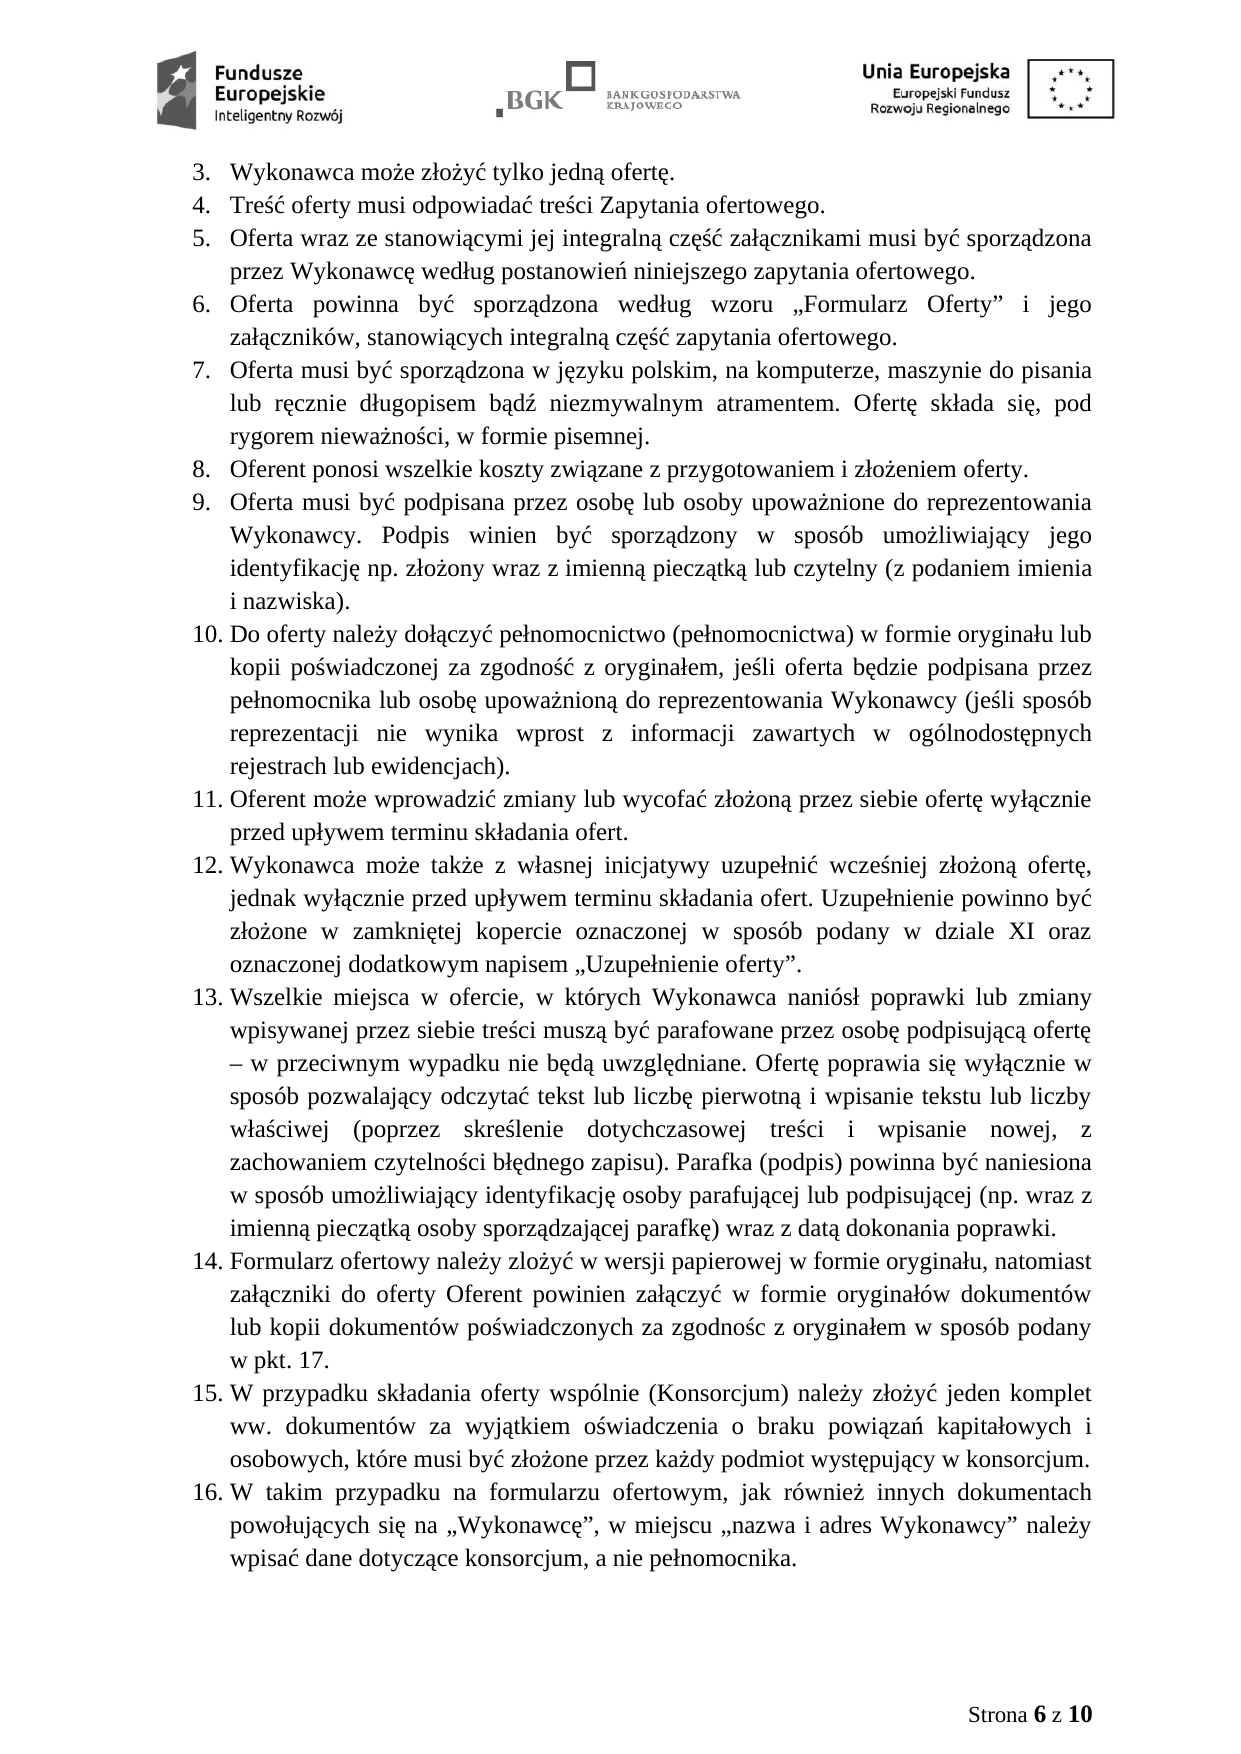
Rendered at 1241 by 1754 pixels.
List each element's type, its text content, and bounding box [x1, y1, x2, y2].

list Oferta musi być podpisana przez osobę lub osoby upoważnione do reprezentowania Wykonawcy. Podpis winien być sporządzony w sposób umożliwiający jego identyfikację np. złożony wraz z imienną pieczątką lub czytelny (z podaniem imienia i nazwiska). [192, 487, 1093, 615]
list W takim przypadku na formularzu ofertowym, jak również innych dokumentach powołujących się na „Wykonawcę”, w miejscu „nazwa i adres Wykonawcy” należy wpisać dane dotyczące konsorcjum, a nie pełnomocnika. [192, 1477, 1093, 1572]
list Oferta powinna być sporządzona według wzoru „Formularz Oferty” i jego załączników, stanowiących integralną część zapytania ofertowego. [192, 289, 1093, 351]
list Oferent ponosi wszelkie koszty związane z przygotowaniem i złożeniem oferty. [192, 454, 1093, 483]
picture [147, 26, 1117, 157]
list Wykonawca może złożyć tylko jedną ofertę. [192, 157, 1093, 185]
list Oferent może wprowadzić zmiany lub wycofać złożoną przez siebie ofertę wyłącznie przed upływem terminu składania ofert. [192, 784, 1093, 846]
list Oferta musi być sporządzona w języku polskim, na komputerze, maszynie do pisania lub ręcznie długopisem bądź niezmywalnym atramentem. Ofertę składa się, pod rygorem nieważności, w formie pisemnej. [192, 355, 1093, 449]
list W przypadku składania oferty wspólnie (Konsorcjum) należy złożyć jeden komplet ww. dokumentów za wyjątkiem oświadczenia o braku powiązań kapitałowych i osobowych, które musi być złożone przez każdy podmiot występujący w konsorcjum. [192, 1378, 1093, 1473]
list Treść oferty musi odpowiadać treści Zapytania ofertowego. [192, 190, 1093, 218]
list Do oferty należy dołączyć pełnomocnictwo (pełnomocnictwa) w formie oryginału lub kopii poświadczonej za zgodność z oryginałem, jeśli oferta będzie podpisana przez pełnomocnika lub osobę upoważnioną do reprezentowania Wykonawcy (jeśli sposób reprezentacji nie wynika wprost z informacji zawartych w ogólnodostępnych rejestrach lub ewidencjach). [192, 619, 1093, 780]
list Wszelkie miejsca w ofercie, w których Wykonawca naniósł poprawki lub zmiany wpisywanej przez siebie treści muszą być parafowane przez osobę podpisującą ofertę – w przeciwnym wypadku nie będą uwzględniane. Ofertę poprawia się wyłącznie w sposób pozwalający odczytać tekst lub liczbę pierwotną i wpisanie tekstu lub liczby właściwej (poprzez skreślenie dotychczasowej treści i wpisanie nowej, z zachowaniem czytelności błędnego zapisu). Parafka (podpis) powinna być naniesiona w sposób umożliwiający identyfikację osoby parafującej lub podpisującej (np. wraz z imienną pieczątką osoby sporządzającej parafkę) wraz z datą dokonania poprawki. [192, 982, 1093, 1242]
list Formularz ofertowy należy zlożyć w wersji papierowej w formie oryginału, natomiast załączniki do oferty Oferent powinien załączyć w formie oryginałów dokumentów lub kopii dokumentów poświadczonych za zgodnośc z oryginałem w sposób podany w pkt. 17. [192, 1246, 1093, 1374]
list Wykonawca może także z własnej inicjatywy uzupełnić wcześniej złożoną ofertę, jednak wyłącznie przed upływem terminu składania ofert. Uzupełnienie powinno być złożone w zamkniętej kopercie oznaczonej w sposób podany w dziale XI oraz oznaczonej dodatkowym napisem „Uzupełnienie oferty”. [192, 850, 1093, 978]
list Oferta wraz ze stanowiącymi jej integralną część załącznikami musi być sporządzona przez Wykonawcę według postanowień niniejszego zapytania ofertowego. [192, 223, 1093, 284]
